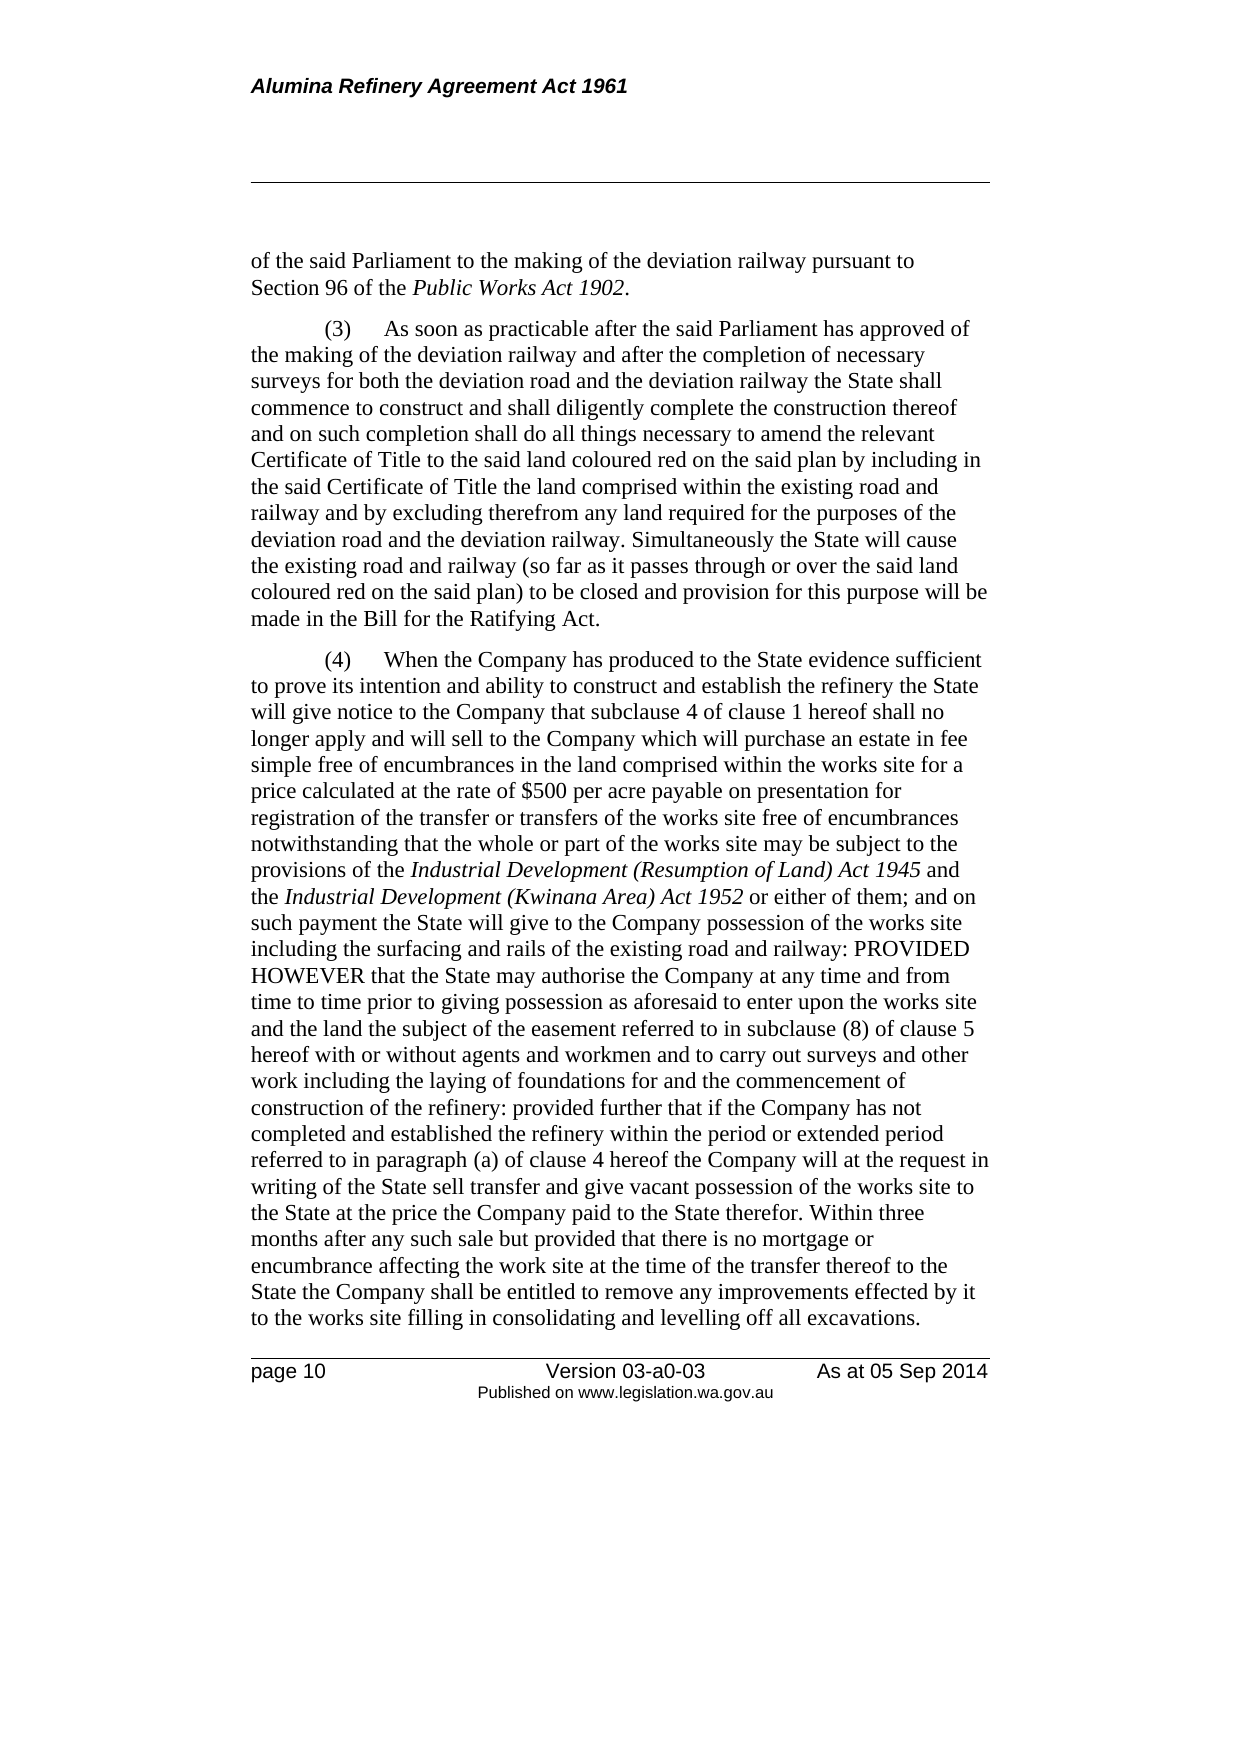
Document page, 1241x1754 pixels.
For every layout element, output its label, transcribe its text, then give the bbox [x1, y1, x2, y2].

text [251, 247, 990, 300]
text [251, 646, 990, 1331]
text (3) As soon as practicable after the said Parliament has approved of the making of the deviation railway and after the completion of necessary surveys for both the deviation road and the deviation railway the State shall commence to construct and shall diligently complete the construction thereof and on such completion shall do all things necessary to amend the relevant Certificate of Title to the said land coloured red on the said plan by including in the said Certificate of Title the land comprised within the existing road and railway and by excluding therefrom any land required for the purposes of the deviation road and the deviation railway. Simultaneously the State will cause the existing road and railway (so far as it passes through or over the said land coloured red on the said plan) to be closed and provision for this purpose will be made in the Bill for the Ratifying Act. [251, 315, 990, 631]
